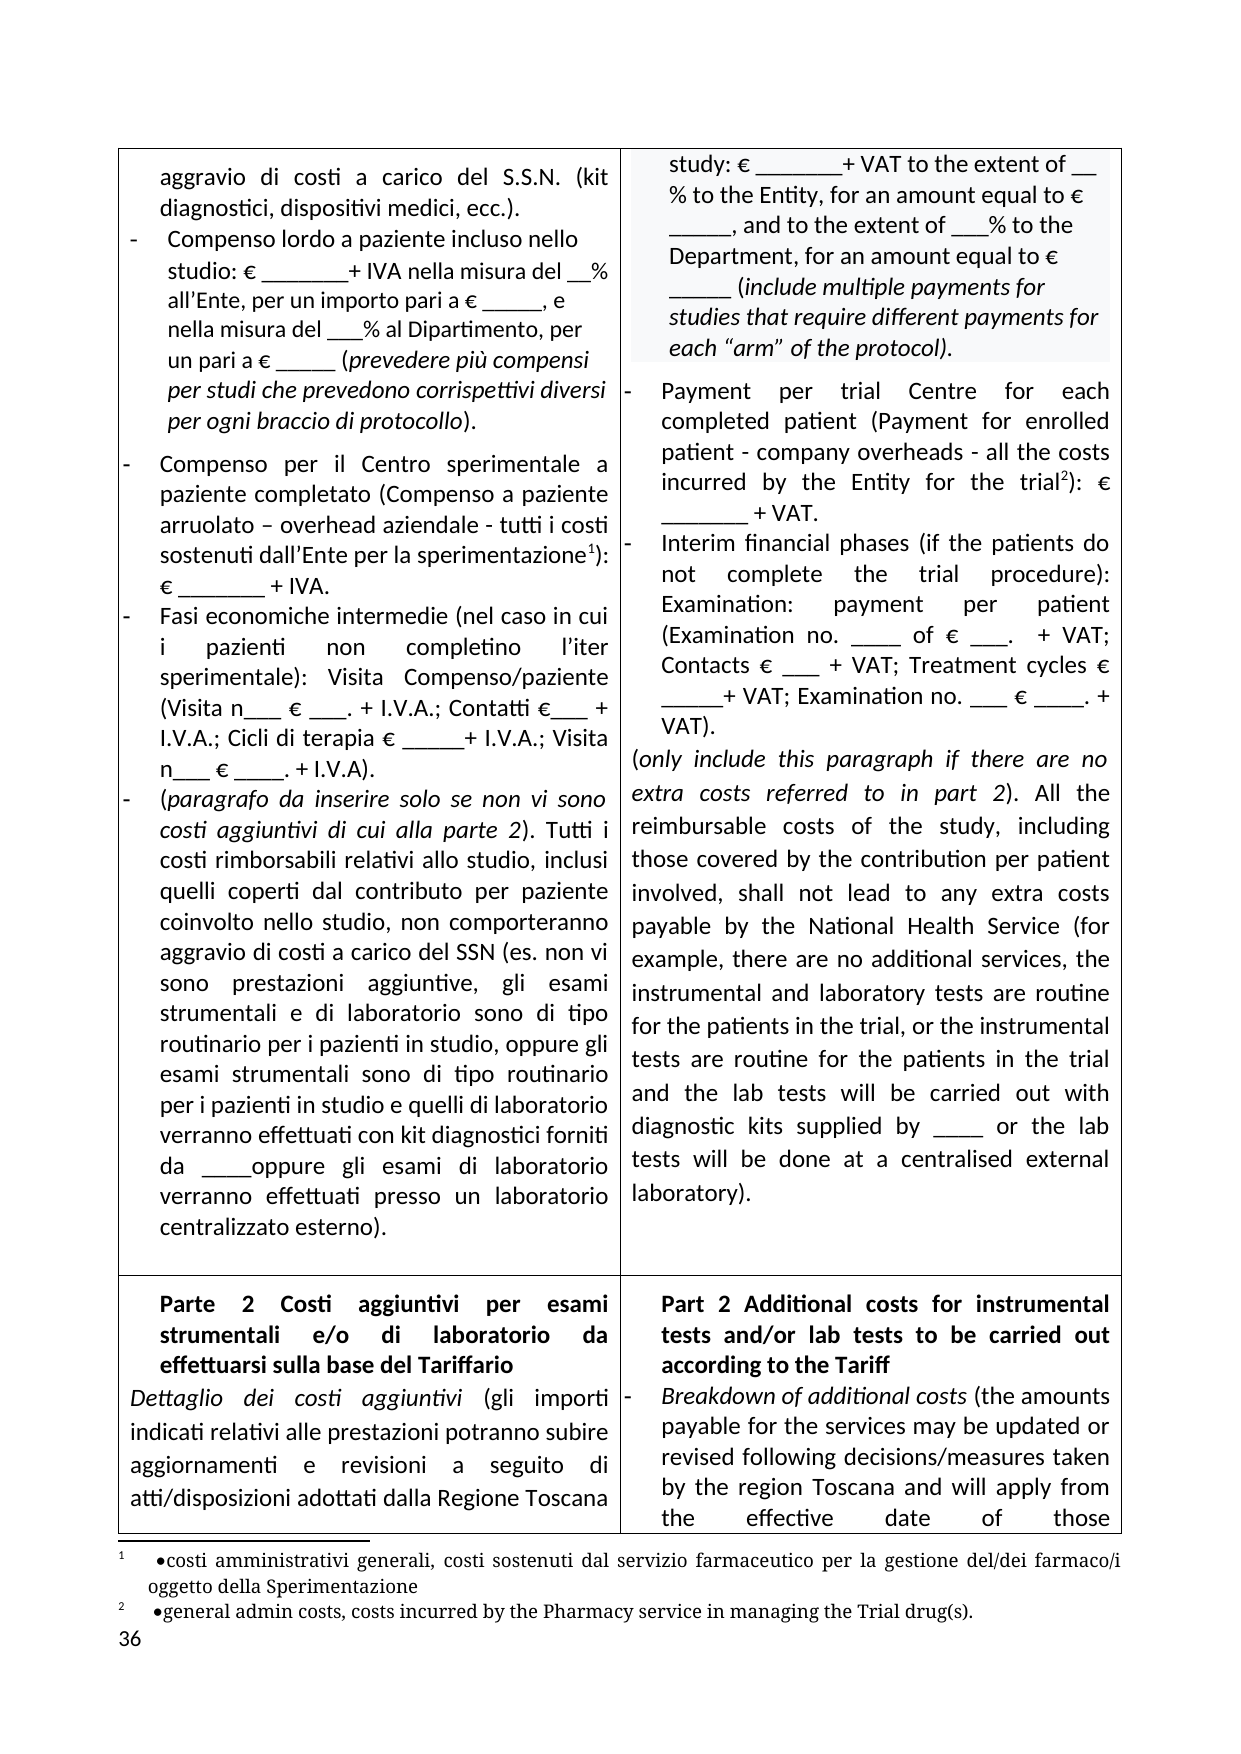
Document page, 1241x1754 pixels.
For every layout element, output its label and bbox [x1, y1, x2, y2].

table_cell [119, 149, 620, 1275]
table_cell [621, 149, 1121, 1275]
table_cell [621, 1276, 1121, 1532]
table_cell [119, 1276, 620, 1532]
